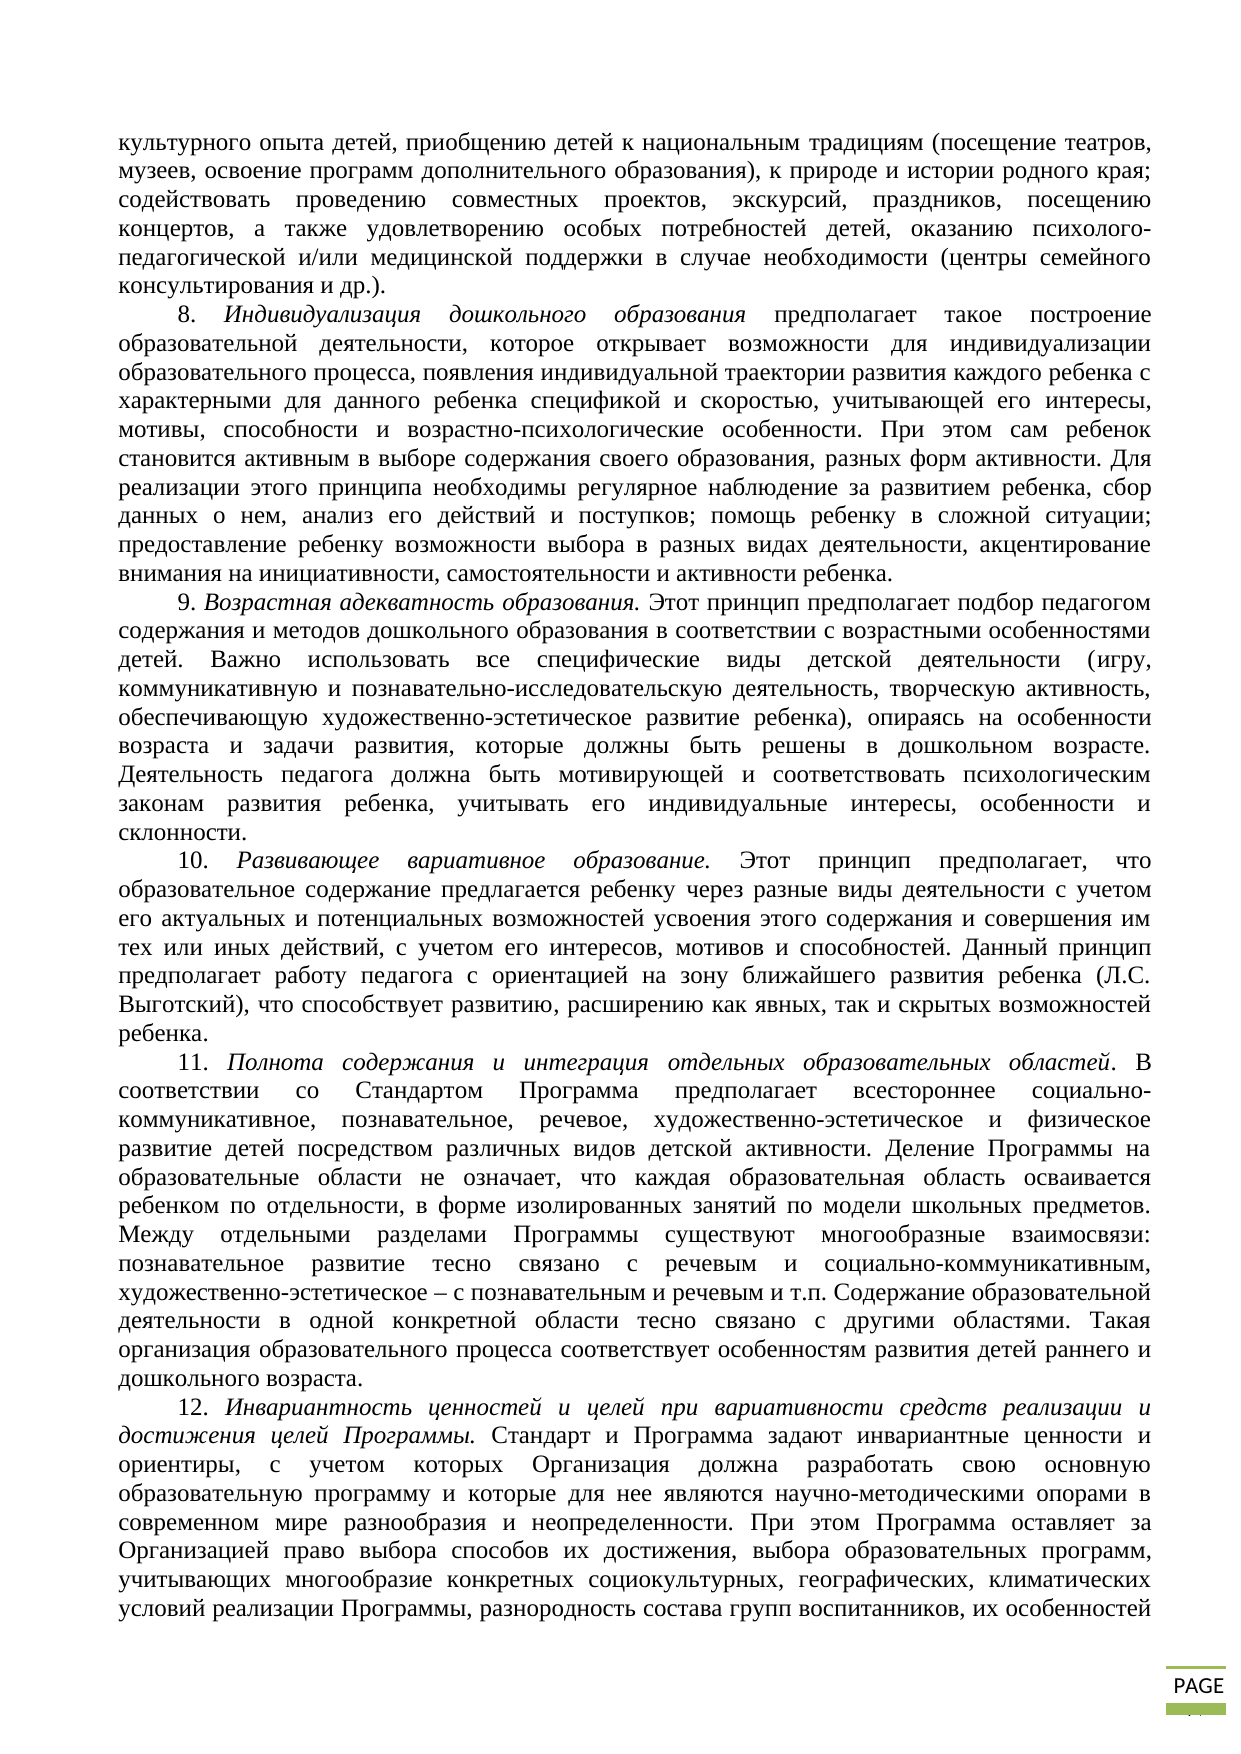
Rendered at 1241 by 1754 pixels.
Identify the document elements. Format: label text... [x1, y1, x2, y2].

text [118, 1392, 1152, 1622]
text 11. Полнота содержания и интеграция отдельных образовательных областей. В соответствии со Стандартом Программа предполагает всестороннее социально-коммуникативное, познавательное, речевое, художественно-эстетическое и физическое развитие детей посредством различных видов детской активности. Деление Программы на образовательные области не означает, что каждая образовательная область осваивается ребенком по отдельности, в форме изолированных занятий по модели школьных предметов. Между отдельными разделами Программы существуют многообразные взаимосвязи: познавательное развитие тесно связано с речевым и социально-коммуникативным, художественно-эстетическое – с познавательным и речевым и т.п. Содержание образовательной деятельности в одной конкретной области тесно связано с другими областями. Такая организация образовательного процесса соответствует особенностям развития детей раннего и дошкольного возраста. [118, 1047, 1152, 1392]
text 9. Возрастная адекватность образования. Этот принцип предполагает подбор педагогом содержания и методов дошкольного образования в соответствии с возрастными особенностями детей. Важно использовать все специфические виды детской деятельности (игру, коммуникативную и познавательно-исследовательскую деятельность, творческую активность, обеспечивающую художественно-эстетическое развитие ребенка), опираясь на особенности возраста и задачи развития, которые должны быть решены в дошкольном возрасте. Деятельность педагога должна быть мотивирующей и соответствовать психологическим законам развития ребенка, учитывать его индивидуальные интересы, особенности и склонности. [118, 587, 1152, 845]
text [118, 127, 1152, 299]
text 10. Развивающее вариативное образование. Этот принцип предполагает, что образовательное содержание предлагается ребенку через разные виды деятельности с учетом его актуальных и потенциальных возможностей усвоения этого содержания и совершения им тех или иных действий, с учетом его интересов, мотивов и способностей. Данный принцип предполагает работу педагога с ориентацией на зону ближайшего развития ребенка (Л.С. Выготский), что способствует развитию, расширению как явных, так и скрытых возможностей ребенка. [118, 845, 1152, 1047]
text 8. Индивидуализация дошкольного образования предполагает такое построение образовательной деятельности, которое открывает возможности для индивидуализации образовательного процесса, появления индивидуальной траектории развития каждого ребенка с характерными для данного ребенка спецификой и скоростью, учитывающей его интересы, мотивы, способности и возрастно-психологические особенности. При этом сам ребенок становится активным в выборе содержания своего образования, разных форм активности. Для реализации этого принципа необходимы регулярное наблюдение за развитием ребенка, сбор данных о нем, анализ его действий и поступков; помощь ребенку в сложной ситуации; предоставление ребенку возможности выбора в разных видах деятельности, акцентирование внимания на инициативности, самостоятельности и активности ребенка. [118, 299, 1152, 587]
